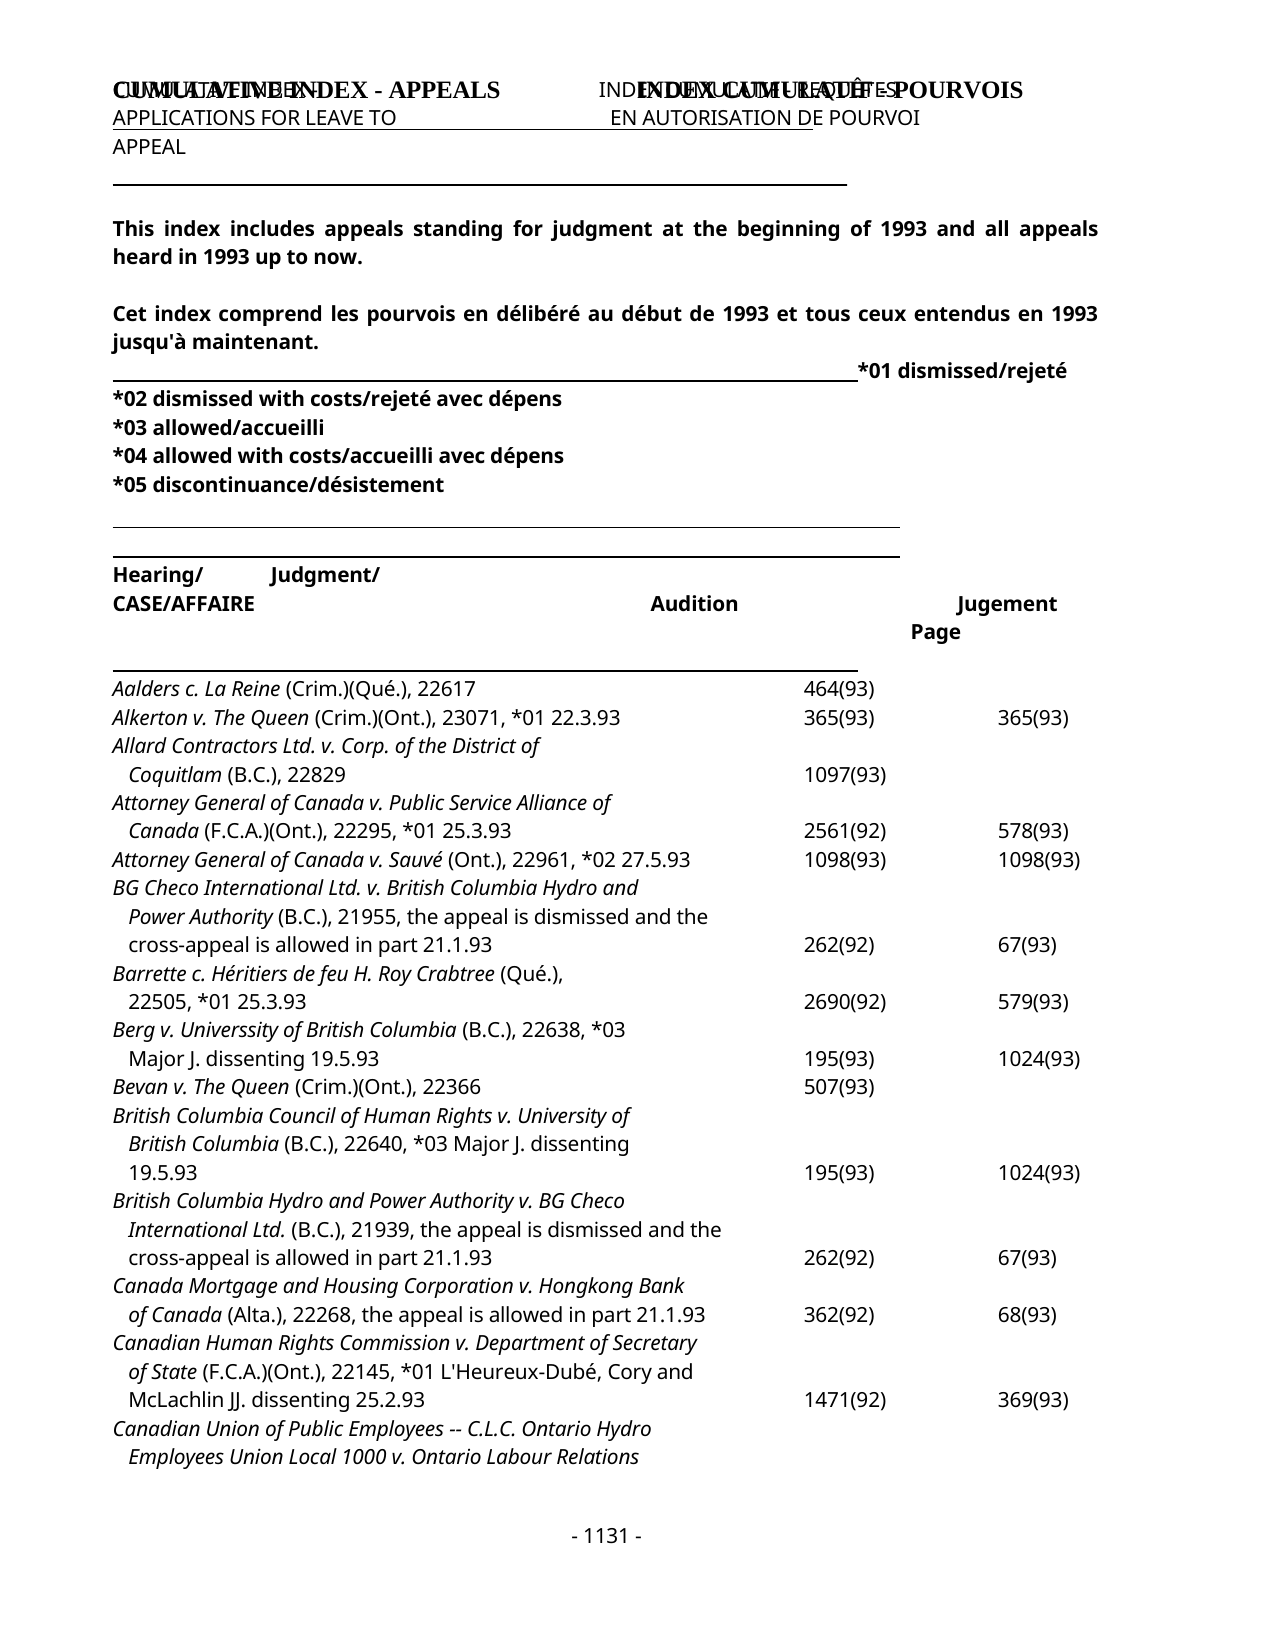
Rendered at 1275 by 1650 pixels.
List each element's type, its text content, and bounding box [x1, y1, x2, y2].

text 19.5.93 195(93) 1024(93) [112, 1158, 1100, 1186]
text Attorney General of Canada v. Sauvé (Ont.), 22961, *02 27.5.93 1098(93) 1098(93) [112, 845, 1100, 873]
text Barrette c. Héritiers de feu H. Roy Crabtree (Qué.), [112, 959, 1100, 987]
text Cet index comprend les pourvois en délibéré au début de 1993 et tous ceux entendus en 1993 jusqu'à maintenant. [112, 299, 1100, 356]
text Aalders c. La Reine (Crim.)(Qué.), 22617 464(93) [112, 674, 1100, 703]
text *02 dismissed with costs/rejeté avec dépens [112, 384, 1100, 413]
text Hearing/ Judgment/ [112, 498, 1100, 589]
text International Ltd. (B.C.), 21939, the appeal is dismissed and the [112, 1215, 1100, 1243]
text British Columbia Council of Human Rights v. University of [112, 1101, 1100, 1129]
text Berg v. Universsity of British Columbia (B.C.), 22638, *03 [112, 1016, 1100, 1044]
text Major J. dissenting 19.5.93 195(93) 1024(93) [112, 1044, 1100, 1072]
text cross-appeal is allowed in part 21.1.93 262(92) 67(93) [112, 1243, 1100, 1272]
text British Columbia Hydro and Power Authority v. BG Checo [112, 1186, 1100, 1215]
text Canada (F.C.A.)(Ont.), 22295, *01 25.3.93 2561(92) 578(93) [112, 817, 1100, 845]
text CASE/AFFAIRE Audition Jugement [112, 589, 1100, 617]
text Power Authority (B.C.), 21955, the appeal is dismissed and the [112, 902, 1100, 930]
text Canadian Human Rights Commission v. Department of Secretary [112, 1328, 1100, 1357]
text McLachlin JJ. dissenting 25.2.93 1471(92) 369(93) [112, 1385, 1100, 1414]
text 22505, *01 25.3.93 2690(92) 579(93) [112, 987, 1100, 1016]
text This index includes appeals standing for judgment at the beginning of 1993 and all appeals heard in 1993 up to now. [112, 214, 1100, 271]
text cross-appeal is allowed in part 21.1.93 262(92) 67(93) [112, 930, 1100, 959]
text *01 dismissed/rejeté [112, 356, 1100, 384]
text Canadian Union of Public Employees -- C.L.C. Ontario Hydro [112, 1414, 1100, 1442]
text of State (F.C.A.)(Ont.), 22145, *01 L'Heureux-Dubé, Cory and [112, 1357, 1100, 1385]
text *04 allowed with costs/accueilli avec dépens [112, 441, 1100, 470]
text *05 discontinuance/désistement [112, 470, 1100, 498]
text Canada Mortgage and Housing Corporation v. Hongkong Bank [112, 1272, 1100, 1300]
text Page [112, 617, 1100, 646]
text Employees Union Local 1000 v. Ontario Labour Relations [112, 1442, 1100, 1471]
text Bevan v. The Queen (Crim.)(Ont.), 22366 507(93) [112, 1072, 1100, 1101]
text British Columbia (B.C.), 22640, *03 Major J. dissenting [112, 1129, 1100, 1158]
text Attorney General of Canada v. Public Service Alliance of [112, 788, 1100, 817]
text BG Checo International Ltd. v. British Columbia Hydro and [112, 873, 1100, 902]
text Coquitlam (B.C.), 22829 1097(93) [112, 760, 1100, 788]
text *03 allowed/accueilli [112, 413, 1100, 441]
text of Canada (Alta.), 22268, the appeal is allowed in part 21.1.93 362(92) 68(93) [112, 1300, 1100, 1328]
text Allard Contractors Ltd. v. Corp. of the District of [112, 731, 1100, 760]
text Alkerton v. The Queen (Crim.)(Ont.), 23071, *01 22.3.93 365(93) 365(93) [112, 703, 1100, 731]
